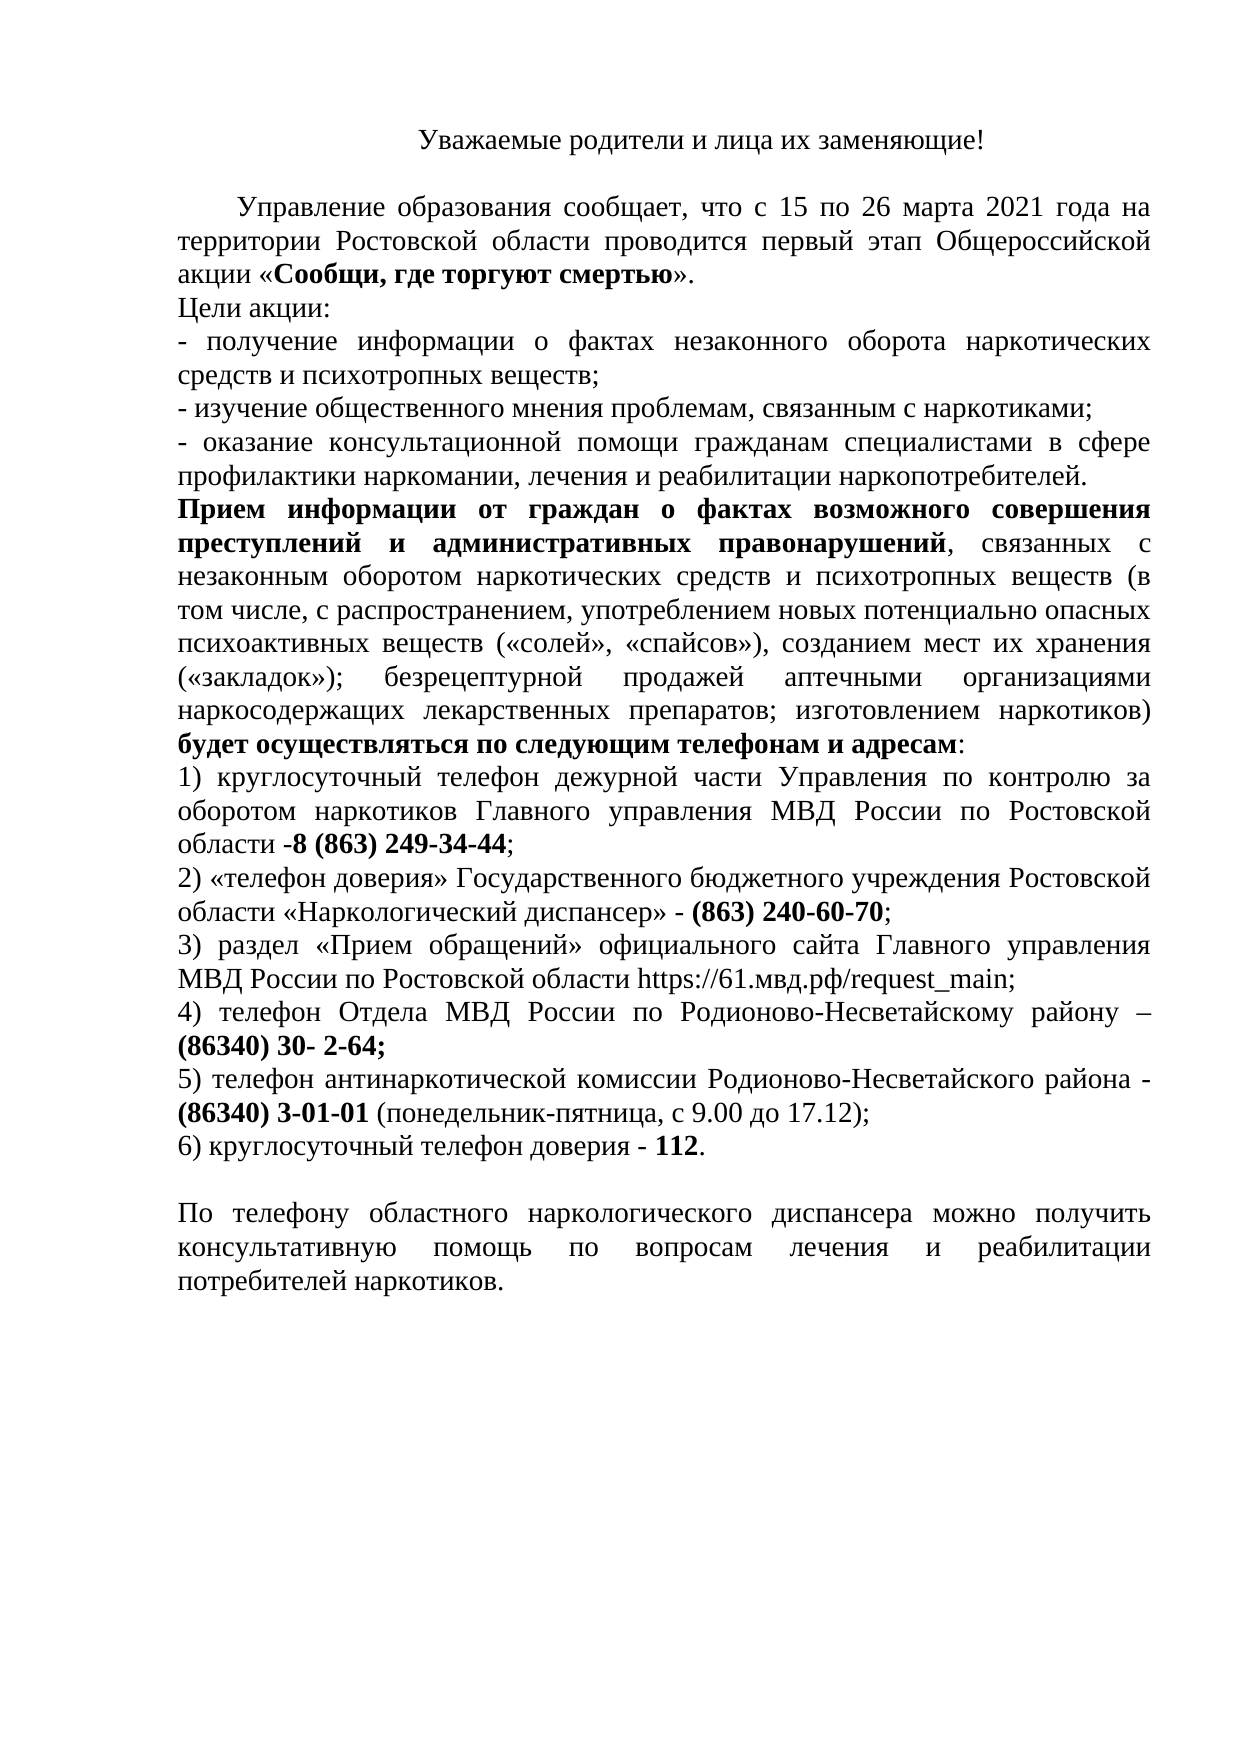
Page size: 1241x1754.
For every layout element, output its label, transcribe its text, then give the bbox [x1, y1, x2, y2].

text Цели акции: [177, 290, 1152, 323]
text Уважаемые родители и лица их заменяющие! [177, 122, 1152, 156]
text 1) круглосуточный телефон дежурной части Управления по контролю за оборотом наркотиков Главного управления МВД России по Ростовской области -8 (863) 249-34-44; [177, 759, 1152, 860]
text 5) телефон антинаркотической комиссии Родионово-Несветайского района - (86340) 3-01-01 (понедельник-пятница, с 9.00 до 17.12); [177, 1061, 1152, 1128]
text Управление образования сообщает, что с 15 по 26 марта 2021 года на территории Ростовской области проводится первый этап Общероссийской акции «Сообщи, где торгуют смертью». [177, 189, 1152, 290]
text - оказание консультационной помощи гражданам специалистами в сфере профилактики наркомании, лечения и реабилитации наркопотребителей. [177, 424, 1152, 491]
text Прием информации от граждан о фактах возможного совершения преступлений и административных правонарушений, связанных с незаконным оборотом наркотических средств и психотропных веществ (в том числе, с распространением, употреблением новых потенциально опасных психоактивных веществ («солей», «спайсов»), созданием мест их хранения («закладок»); безрецептурной продажей аптечными организациями наркосодержащих лекарственных препаратов; изготовлением наркотиков) будет осуществляться по следующим телефонам и адресам: [177, 491, 1152, 759]
text 4) телефон Отдела МВД России по Родионово-Несветайскому району – (86340) 30- 2-64; [177, 994, 1152, 1061]
text 6) круглосуточный телефон доверия - 112. [177, 1128, 1152, 1162]
text По телефону областного наркологического диспансера можно получить консультативную помощь по вопросам лечения и реабилитации потребителей наркотиков. [177, 1196, 1152, 1296]
text - получение информации о фактах незаконного оборота наркотических средств и психотропных веществ; [177, 323, 1152, 391]
text 3) раздел «Прием обращений» официального сайта Главного управления МВД России по Ростовской области https://61.мвд.рф/request_main; [177, 927, 1152, 994]
text - изучение общественного мнения проблемам, связанным с наркотиками; [177, 391, 1152, 424]
text 2) «телефон доверия» Государственного бюджетного учреждения Ростовской области «Наркологический диспансер» - (863) 240-60-70; [177, 860, 1152, 927]
